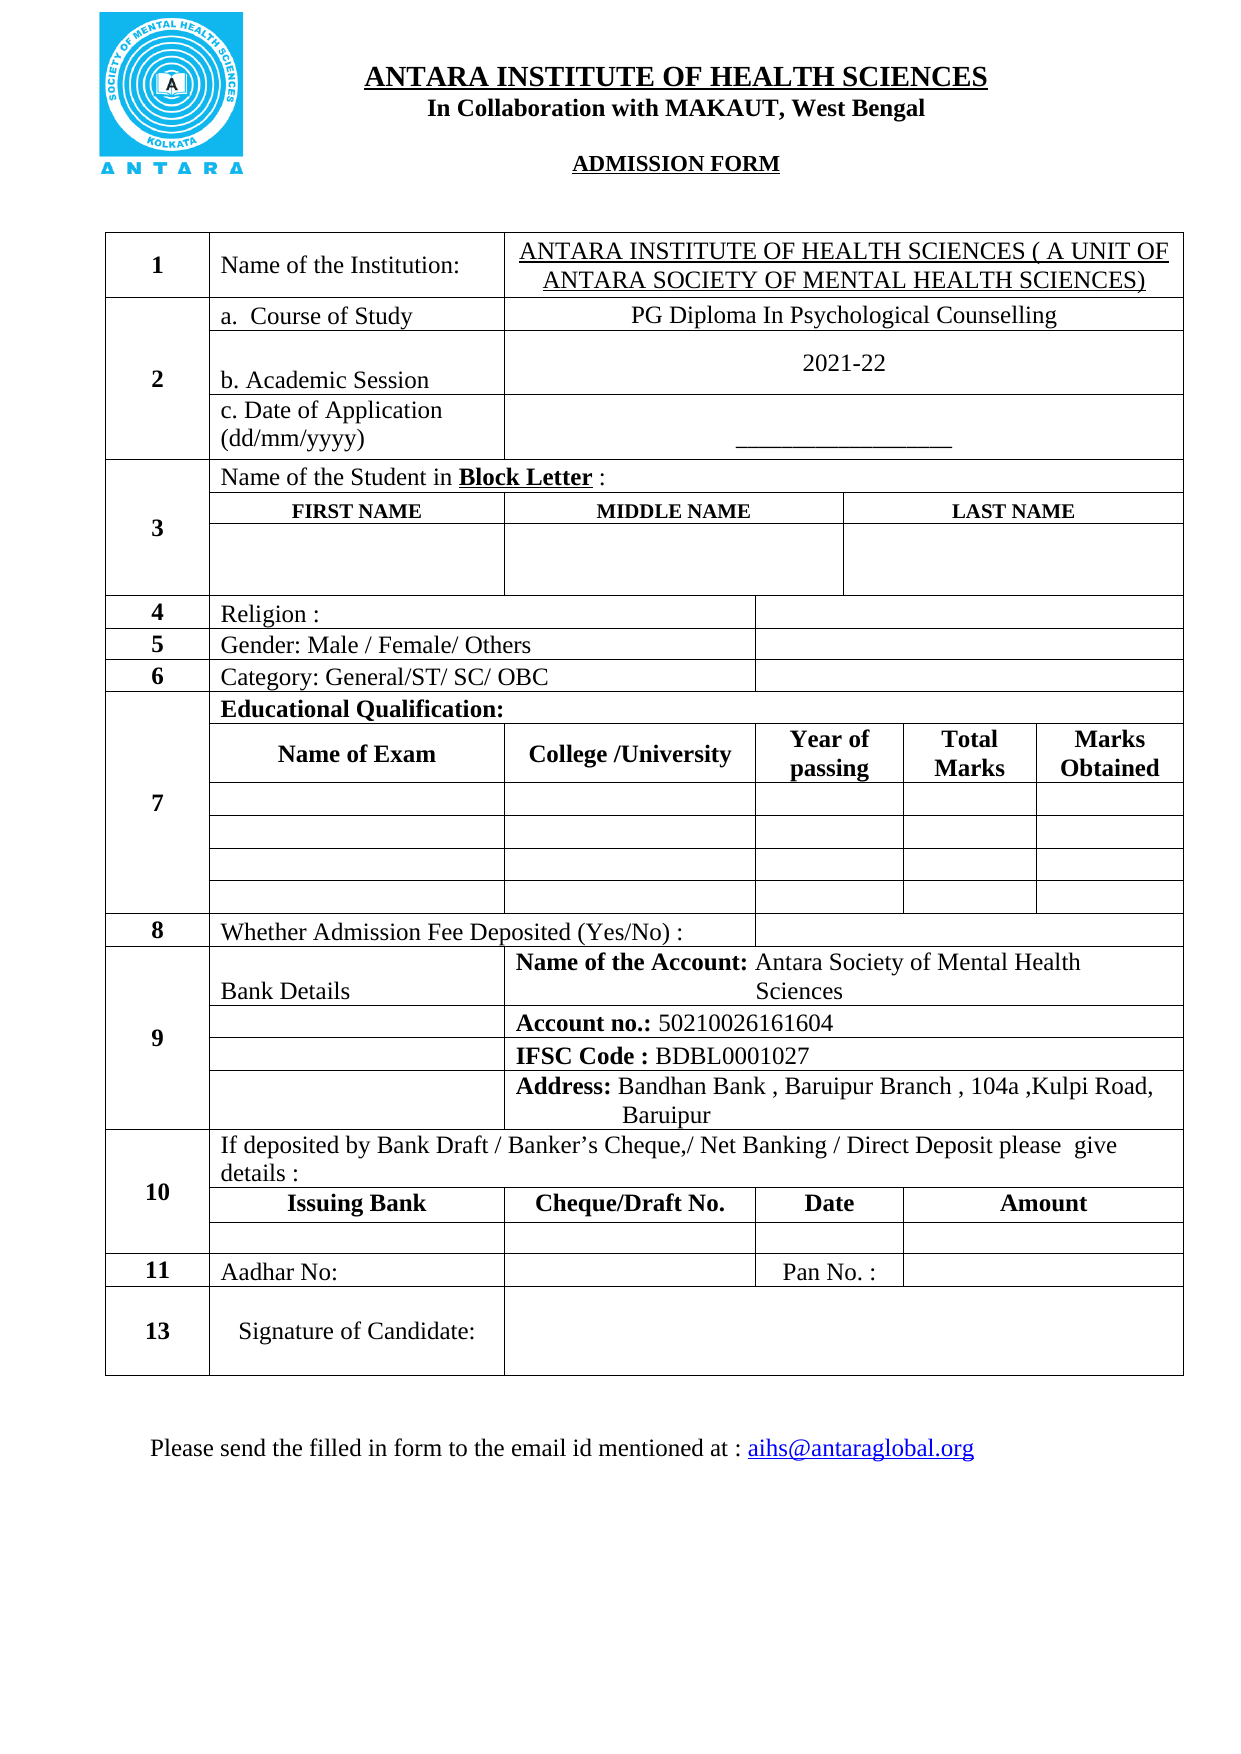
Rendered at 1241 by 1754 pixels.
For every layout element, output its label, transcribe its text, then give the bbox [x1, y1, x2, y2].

table_cell Account no.: 50210026161604 [505, 1006, 1183, 1037]
table_cell Category: General/ST/ SC/ OBC [210, 660, 755, 691]
table_cell [1037, 849, 1183, 880]
table_cell Name of the Student in Block Letter : [210, 460, 1183, 492]
table_cell [844, 524, 1183, 594]
table_cell [904, 816, 1036, 847]
table_cell [756, 629, 1183, 659]
table_cell a. Course of Study [210, 298, 504, 330]
table_cell [1037, 783, 1183, 815]
table_cell Educational Qualification: [210, 692, 1183, 723]
table_cell Issuing Bank [210, 1188, 504, 1222]
table_cell [505, 1254, 755, 1286]
table_cell PG Diploma In Psychological Counselling [505, 298, 1183, 330]
table_cell IFSC Code : BDBL0001027 [505, 1038, 1183, 1070]
table_cell ___________________ [505, 395, 1183, 459]
table_cell 3 [106, 460, 209, 594]
table_cell MIDDLE NAME [505, 493, 843, 523]
table_cell 13 [106, 1287, 209, 1374]
table_cell Name of Exam [210, 724, 504, 782]
table_cell Aadhar No: [210, 1254, 504, 1286]
table_cell Date [756, 1188, 903, 1222]
table_cell Pan No. : [756, 1254, 903, 1286]
table_cell [210, 783, 504, 815]
text In Collaboration with MAKAUT, West Bengal [243, 93, 1090, 121]
table_cell 7 [106, 692, 209, 913]
picture [99, 157, 243, 173]
table_cell 10 [106, 1130, 209, 1253]
text ADMISSION FORM [150, 150, 1090, 177]
table_cell [210, 524, 504, 594]
table_cell [210, 1038, 504, 1070]
table_cell [505, 1287, 1183, 1374]
table_cell 11 [106, 1254, 209, 1286]
table_cell Religion : [210, 596, 755, 627]
table_cell [505, 524, 843, 594]
table_cell Total Marks [904, 724, 1036, 782]
table_cell Gender: Male / Female/ Others [210, 629, 755, 659]
table_cell If deposited by Bank Draft / Banker’s Cheque,/ Net Banking / Direct Deposit please give details : [210, 1130, 1183, 1187]
table_cell Bank Details [210, 947, 504, 1004]
table_header ANTARA INSTITUTE OF HEALTH SCIENCES ( A UNIT OF ANTARA SOCIETY OF MENTAL HEALTH SCIENCES) [505, 233, 1183, 297]
table_cell [210, 881, 504, 913]
table_cell [210, 849, 504, 880]
table_cell 2 [106, 298, 209, 459]
table_cell FIRST NAME [210, 493, 504, 523]
table_cell LAST NAME [844, 493, 1183, 523]
table_cell 6 [106, 660, 209, 691]
table_cell Marks Obtained [1037, 724, 1183, 782]
table_cell [505, 881, 755, 913]
table_header 1 [106, 233, 209, 297]
picture [106, 19, 237, 150]
table_cell [505, 783, 755, 815]
table_cell [756, 596, 1183, 627]
table_cell c. Date of Application (dd/mm/yyyy) [210, 395, 504, 459]
table_cell b. Academic Session [210, 331, 504, 394]
table_cell Year of passing [756, 724, 903, 782]
table_cell [505, 849, 755, 880]
table_cell Address: Bandhan Bank , Baruipur Branch , 104a ,Kulpi Road, Baruipur [505, 1071, 1183, 1129]
table_cell Whether Admission Fee Deposited (Yes/No) : [210, 914, 755, 946]
table_cell [210, 1006, 504, 1037]
table_cell Name of the Account: Antara Society of Mental Health Sciences [505, 947, 1183, 1004]
table_cell [756, 783, 903, 815]
table_cell [210, 816, 504, 847]
table_cell College /University [505, 724, 755, 782]
text Please send the filled in form to the email id mentioned at : aihs@antaraglobal.org [150, 1433, 1090, 1462]
table_cell [904, 881, 1036, 913]
table_cell Cheque/Draft No. [505, 1188, 755, 1222]
table_cell [756, 660, 1183, 691]
table_cell [210, 1223, 504, 1253]
table_cell [756, 914, 1183, 946]
table_cell [756, 816, 903, 847]
table_cell 8 [106, 914, 209, 946]
table_cell [1037, 881, 1183, 913]
table_cell 4 [106, 596, 209, 627]
table_cell [756, 849, 903, 880]
table_cell [505, 1223, 755, 1253]
table_cell [904, 783, 1036, 815]
table_header Name of the Institution: [210, 233, 504, 297]
table_cell [756, 881, 903, 913]
table_cell 2021-22 [505, 331, 1183, 394]
table_cell Amount [904, 1188, 1183, 1222]
table_cell [904, 1223, 1183, 1253]
table_cell Signature of Candidate: [210, 1287, 504, 1374]
table_cell [505, 816, 755, 847]
table_cell 5 [106, 629, 209, 659]
text ANTARA INSTITUTE OF HEALTH SCIENCES [243, 59, 1090, 93]
table_cell [904, 1254, 1183, 1286]
table_cell 9 [106, 947, 209, 1129]
table_cell [210, 1071, 504, 1129]
table_cell [756, 1223, 903, 1253]
table_cell [904, 849, 1036, 880]
table_cell [1037, 816, 1183, 847]
